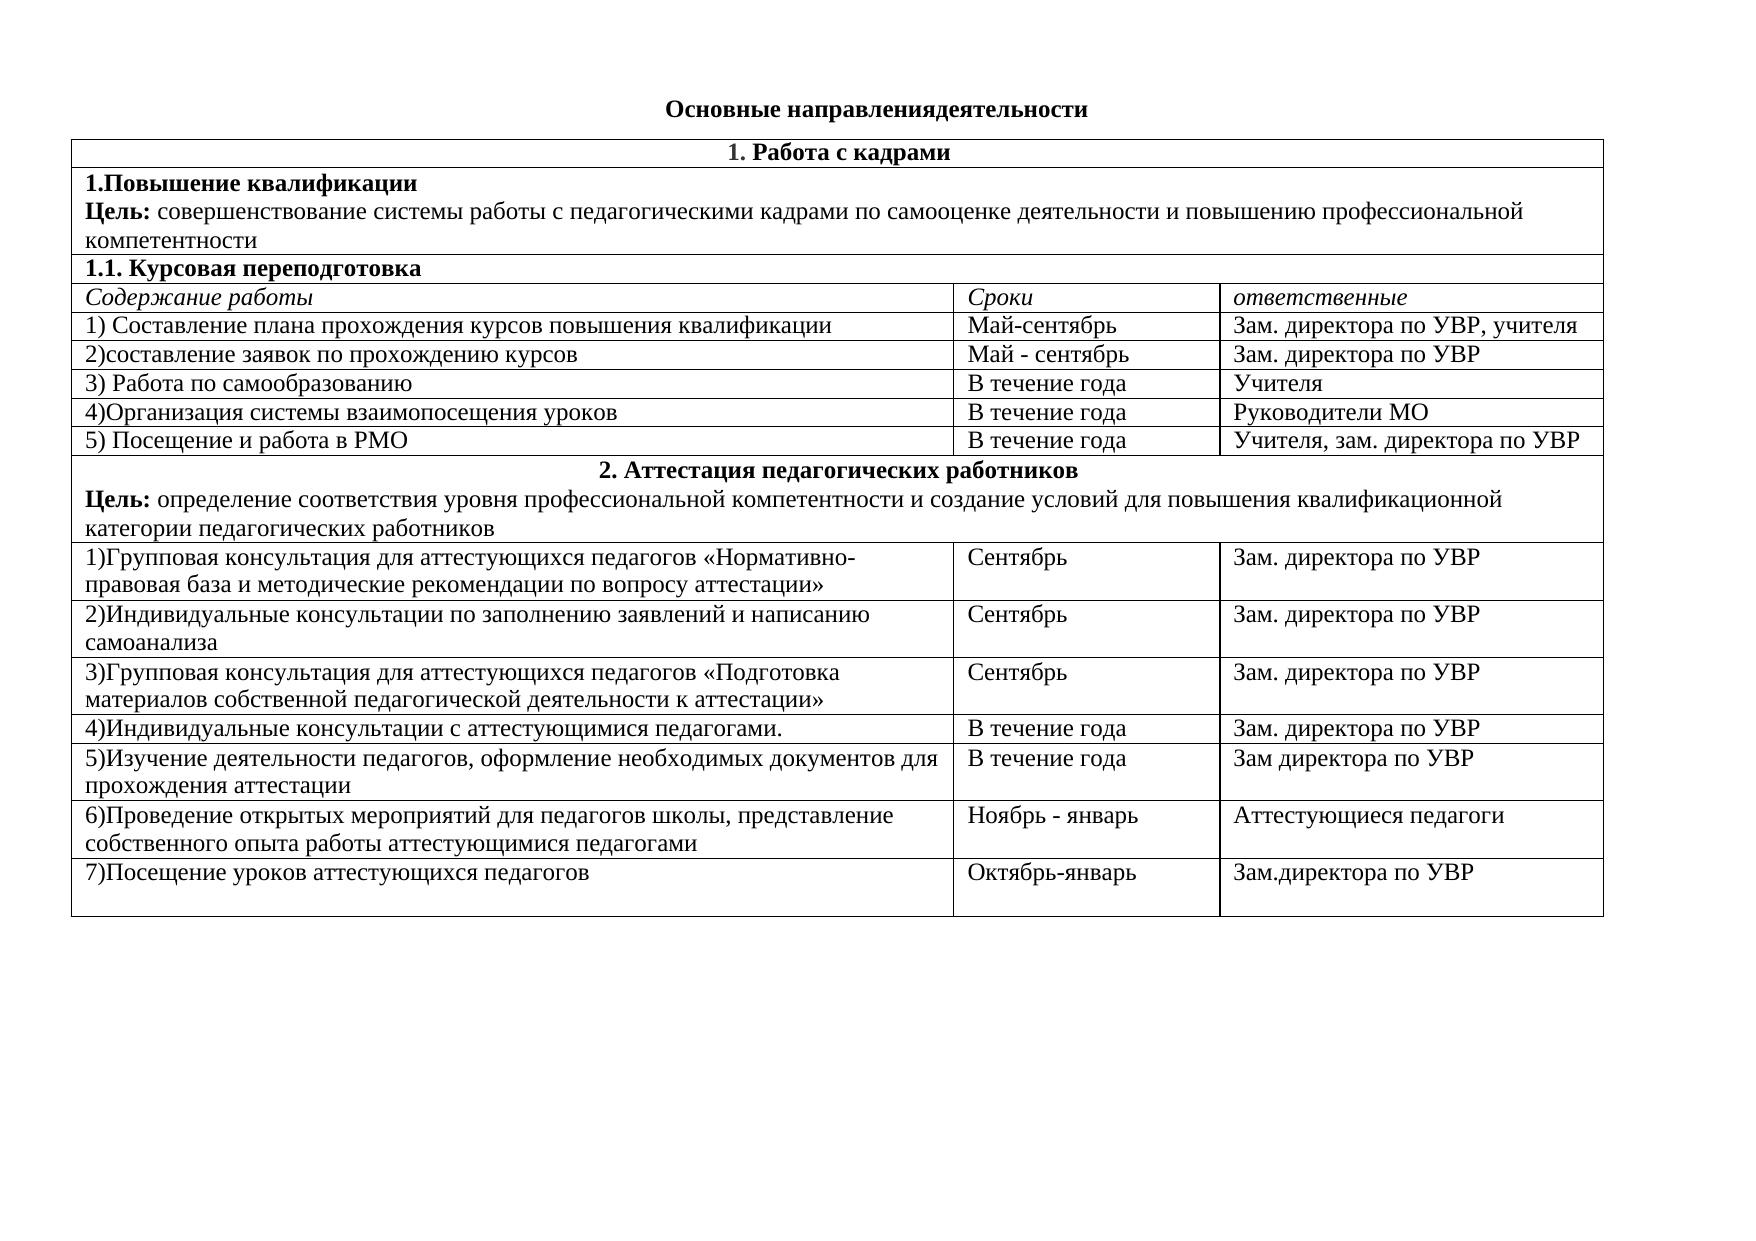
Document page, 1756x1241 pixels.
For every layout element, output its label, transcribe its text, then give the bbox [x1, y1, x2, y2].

table_cell В течение года [954, 744, 1219, 800]
table_cell Учителя, зам. директора по УВР [1221, 427, 1603, 455]
table_cell Май-сентябрь [954, 313, 1219, 340]
table_cell 1)Групповая консультация для аттестующихся педагогов «Нормативно- правовая база и методические рекомендации по вопросу аттестации» [72, 543, 953, 599]
text Основные направлениядеятельности [46, 94, 1707, 122]
table_cell 4)Индивидуальные консультации с аттестующимися педагогами. [72, 715, 953, 743]
table_cell 3)Групповая консультация для аттестующихся педагогов «Подготовка материалов собственной педагогической деятельности к аттестации» [72, 658, 953, 714]
table_cell 4)Организация системы взаимопосещения уроков [72, 399, 953, 426]
table_cell Сентябрь [954, 601, 1219, 657]
table_cell Сроки [954, 284, 1219, 312]
table_cell Учителя [1221, 370, 1603, 398]
table_cell ответственные [1221, 284, 1603, 312]
table_cell 1.1. Курсовая переподготовка [72, 255, 1603, 283]
table_cell 1) Составление плана прохождения курсов повышения квалификации [72, 313, 953, 340]
table_cell В течение года [954, 399, 1219, 426]
table_cell В течение года [954, 427, 1219, 455]
table_cell В течение года [954, 715, 1219, 743]
table_cell Зам. директора по УВР [1221, 658, 1603, 714]
table_cell Май - сентябрь [954, 341, 1219, 369]
table_cell 3) Работа по самообразованию [72, 370, 953, 398]
table_cell 7)Посещение уроков аттестующихся педагогов [72, 859, 953, 916]
table_cell 2)составление заявок по прохождению курсов [72, 341, 953, 369]
table_cell Зам. директора по УВР [1221, 543, 1603, 599]
table_cell Октябрь-январь [954, 859, 1219, 916]
table_cell Зам. директора по УВР [1221, 601, 1603, 657]
table_cell Аттестующиеся педагоги [1221, 801, 1603, 858]
table_cell 5) Посещение и работа в РМО [72, 427, 953, 455]
table_cell Ноябрь - январь [954, 801, 1219, 858]
table_cell Зам.директора по УВР [1221, 859, 1603, 916]
table_cell Зам. директора по УВР [1221, 341, 1603, 369]
table_header 1. Работа с кадрами [72, 140, 1603, 167]
table_cell 2)Индивидуальные консультации по заполнению заявлений и написанию самоанализа [72, 601, 953, 657]
table_cell Сентябрь [954, 543, 1219, 599]
table_cell 5)Изучение деятельности педагогов, оформление необходимых документов для прохождения аттестации [72, 744, 953, 800]
table_cell Руководители МО [1221, 399, 1603, 426]
table_cell Зам. директора по УВР, учителя [1221, 313, 1603, 340]
table_cell Зам директора по УВР [1221, 744, 1603, 800]
table_cell Сентябрь [954, 658, 1219, 714]
table_cell Содержание работы [72, 284, 953, 312]
table_cell 2. Аттестация педагогических работников Цель: определение соответствия уровня профессиональной компетентности и создание условий для повышения квалификационной категории педагогических работников [72, 456, 1603, 542]
table_cell 6)Проведение открытых мероприятий для педагогов школы, представление собственного опыта работы аттестующимися педагогами [72, 801, 953, 858]
table_cell Зам. директора по УВР [1221, 715, 1603, 743]
table_cell В течение года [954, 370, 1219, 398]
table_cell 1.Повышение квалификации Цель: совершенствование системы работы с педагогическими кадрами по самооценке деятельности и повышению профессиональной компетентности [72, 168, 1603, 254]
